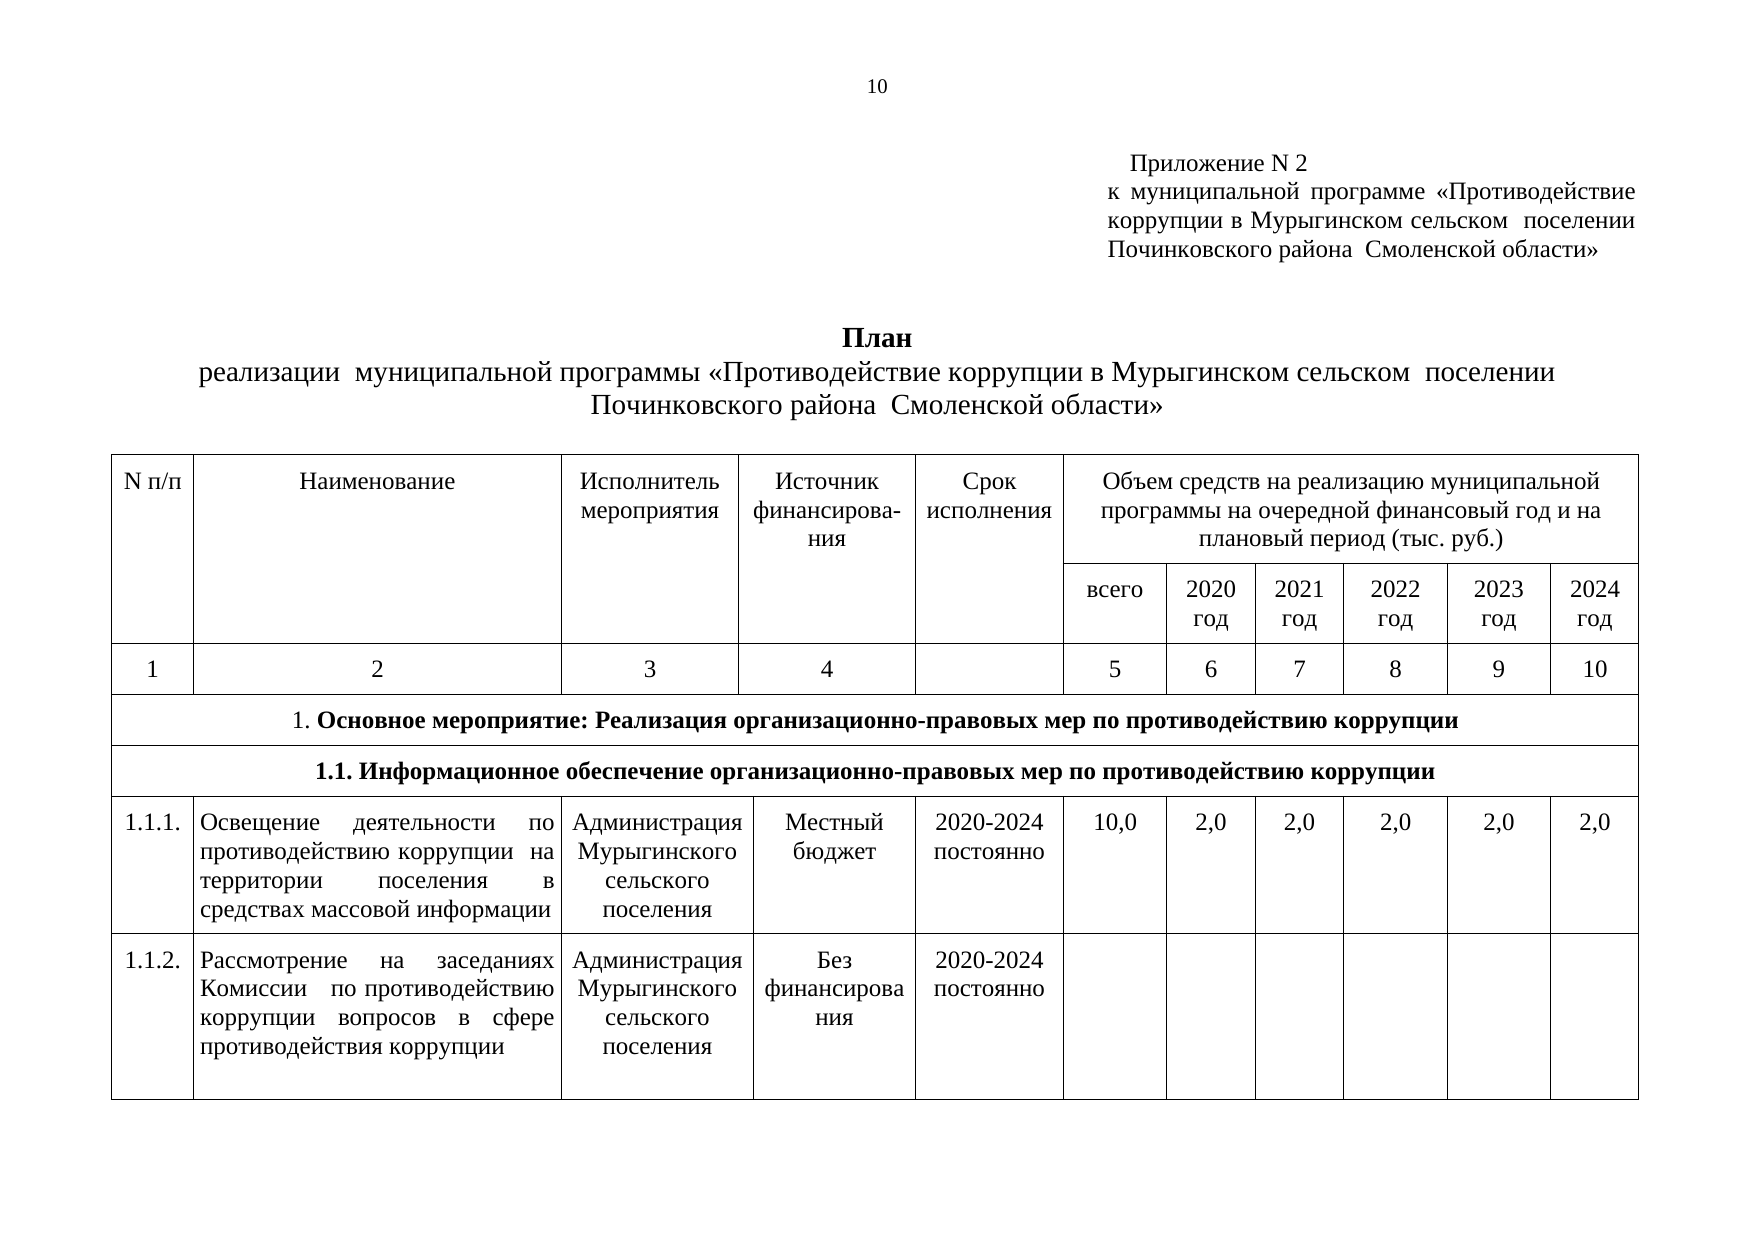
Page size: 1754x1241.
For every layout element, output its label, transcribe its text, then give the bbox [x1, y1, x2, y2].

table_cell 2021 год [1256, 564, 1343, 643]
text к муниципальной программе «Противодействие коррупции в Мурыгинском сельском поселении Починковского района Смоленской области» [1107, 176, 1636, 263]
table_cell 6 [1167, 644, 1255, 694]
table_cell 2020-2024 постоянно [916, 797, 1063, 933]
table_cell 2,0 [1448, 797, 1550, 933]
table_cell 10 [1551, 644, 1638, 694]
table_cell 7 [1256, 644, 1343, 694]
table_header Объем средств на реализацию муниципальной программы на очередной финансовый год и на плановый период (тыс. руб.) [1064, 455, 1638, 563]
table_cell [1551, 934, 1638, 1099]
table_cell [1256, 934, 1343, 1099]
table_cell 2024 год [1551, 564, 1638, 643]
table_cell 1. Основное мероприятие: Реализация организационно-правовых мер по противодействию коррупции [112, 695, 1638, 745]
table_cell [1167, 934, 1255, 1099]
table_cell Без финансирования [754, 934, 915, 1099]
text План [118, 320, 1636, 354]
table_cell 2,0 [1344, 797, 1447, 933]
table_cell 3 [562, 644, 738, 694]
table_cell 1.1.1. [112, 797, 193, 933]
table_cell [916, 644, 1063, 694]
table_cell 1.1. Информационное обеспечение организационно-правовых мер по противодействию коррупции [112, 746, 1638, 796]
table_cell 1.1.2. [112, 934, 193, 1099]
table_cell 2022 год [1344, 564, 1447, 643]
table_cell всего [1064, 564, 1166, 643]
table_cell 2,0 [1256, 797, 1343, 933]
table_cell 2,0 [1167, 797, 1255, 933]
table_cell 2 [194, 644, 561, 694]
text Приложение N 2 [1122, 148, 1636, 176]
table_header N п/п [112, 455, 193, 643]
table_cell 2020 год [1167, 564, 1255, 643]
table_cell 2,0 [1551, 797, 1638, 933]
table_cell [562, 934, 753, 1099]
table_cell 1 [112, 644, 193, 694]
table_cell Освещение деятельности по противодействию коррупции на территории поселения в средствах массовой информации [194, 797, 561, 933]
table_cell 8 [1344, 644, 1447, 694]
table_cell Местный бюджет [754, 797, 915, 933]
text реализации муниципальной программы «Противодействие коррупции в Мурыгинском сельском поселении Починковского района Смоленской области» [118, 354, 1636, 421]
table_header Наименование [194, 455, 561, 643]
table_cell 5 [1064, 644, 1166, 694]
table_cell Рассмотрение на заседаниях Комиссии по противодействию коррупции вопросов в сфере противодействия коррупции [194, 934, 561, 1099]
table_header Срок исполнения [916, 455, 1063, 643]
table_header Исполнитель мероприятия [562, 455, 738, 643]
table_cell [1344, 934, 1447, 1099]
table_cell 2023 год [1448, 564, 1550, 643]
table_cell [1064, 934, 1166, 1099]
table_cell [1448, 934, 1550, 1099]
table_cell 4 [739, 644, 915, 694]
table_cell 9 [1448, 644, 1550, 694]
table_cell 2020-2024 постоянно [916, 934, 1063, 1099]
table_cell 10,0 [1064, 797, 1166, 933]
table_cell Администрация Мурыгинского сельского поселения [562, 797, 753, 933]
table_header Источник финансирова-ния [739, 455, 915, 643]
